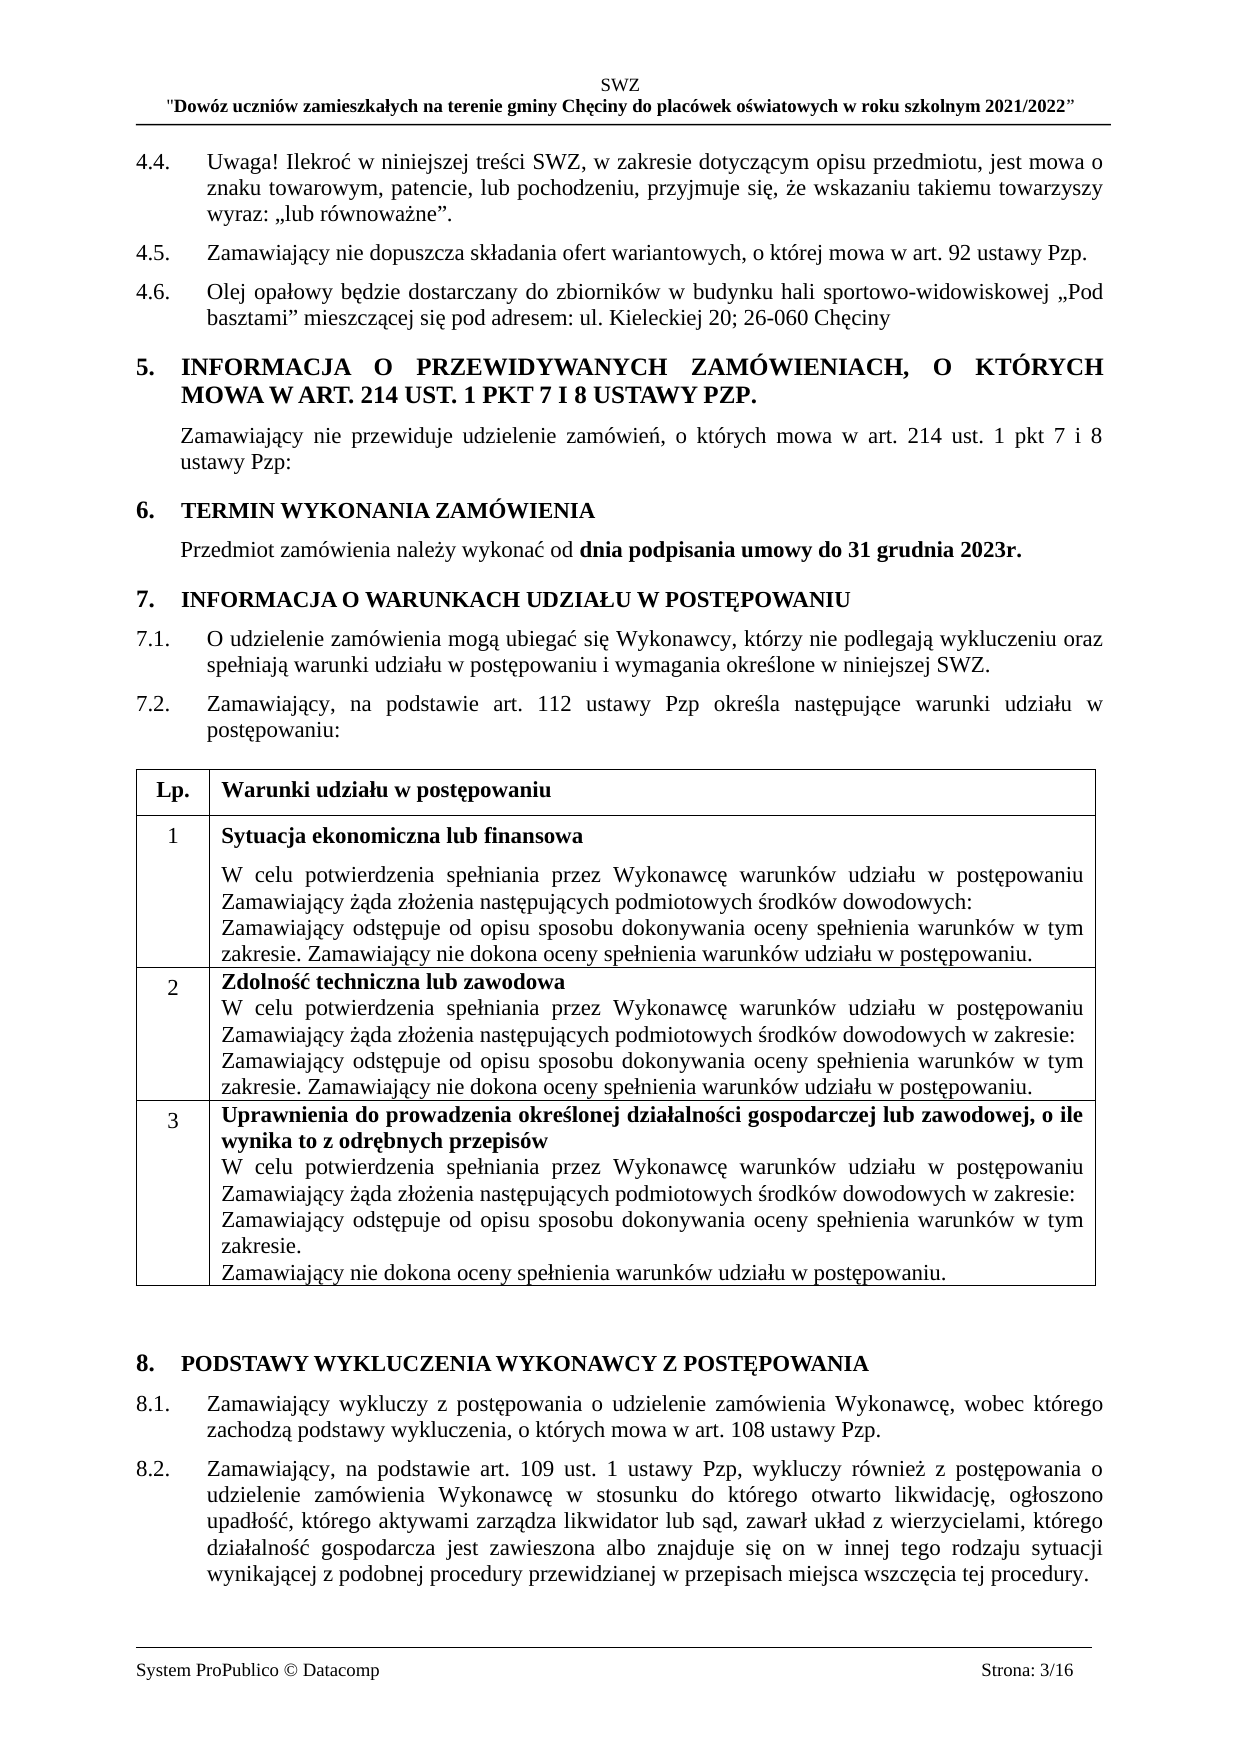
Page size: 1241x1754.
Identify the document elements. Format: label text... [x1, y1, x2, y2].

list O udzielenie zamówienia mogą ubiegać się Wykonawcy, którzy nie podlegają wykluczeniu oraz spełniają warunki udziału w postępowaniu i wymagania określone w niniejszej SWZ. [136, 625, 1104, 678]
text Zamawiający nie przewiduje udzielenie zamówień, o których mowa w art. 214 ust. 1 pkt 7 i 8 ustawy Pzp: [180, 422, 1104, 474]
table_cell 3 [137, 1101, 209, 1285]
table_cell 1 [137, 816, 209, 967]
list Termin wykonania zamówienia [136, 495, 1104, 524]
list Podstawy wykluczenia wykonawcy Z POSTĘPOWANIA [136, 1348, 1104, 1377]
list Zamawiający, na podstawie art. 109 ust. 1 ustawy Pzp, wykluczy również z postępowania o udzielenie zamówienia Wykonawcę w stosunku do którego otwarto likwidację, ogłoszono upadłość, którego aktywami zarządza likwidator lub sąd, zawarł układ z wierzycielami, którego działalność gospodarcza jest zawieszona albo znajduje się on w innej tego rodzaju sytuacji wynikającej z podobnej procedury przewidzianej w przepisach miejsca wszczęcia tej procedury. [136, 1455, 1104, 1587]
table_cell Uprawnienia do prowadzenia określonej działalności gospodarczej lub zawodowej, o ile wynika to z odrębnych przepisów W celu potwierdzenia spełniania przez Wykonawcę warunków udziału w postępowaniu Zamawiający żąda złożenia następujących podmiotowych środków dowodowych w zakresie: Zamawiający odstępuje od opisu sposobu dokonywania oceny spełnienia warunków w tym zakresie. Zamawiający nie dokona oceny spełnienia warunków udziału w postępowaniu. [210, 1101, 1095, 1285]
table_header Warunki udziału w postępowaniu [210, 770, 1095, 815]
list Zamawiający, na podstawie art. 112 ustawy Pzp określa następujące warunki udziału w postępowaniu: [136, 690, 1104, 743]
list Zamawiający wykluczy z postępowania o udzielenie zamówienia Wykonawcę, wobec którego zachodzą podstawy wykluczenia, o których mowa w art. 108 ustawy Pzp. [136, 1389, 1104, 1442]
subtitle Uwaga! Ilekroć w niniejszej treści SWZ, w zakresie dotyczącym opisu przedmiotu, jest mowa o znaku towarowym, patencie, lub pochodzeniu, przyjmuje się, że wskazaniu takiemu towarzyszy wyraz: „lub równoważne”. [136, 148, 1104, 227]
table_header Lp. [137, 770, 209, 815]
table_cell 2 [137, 968, 209, 1100]
list Informacja o warunkach udziału w postępowaniu [136, 584, 1104, 612]
table_cell Zdolność techniczna lub zawodowa W celu potwierdzenia spełniania przez Wykonawcę warunków udziału w postępowaniu Zamawiający żąda złożenia następujących podmiotowych środków dowodowych w zakresie: Zamawiający odstępuje od opisu sposobu dokonywania oceny spełnienia warunków w tym zakresie. Zamawiający nie dokona oceny spełnienia warunków udziału w postępowaniu. [210, 968, 1095, 1100]
subtitle Zamawiający nie dopuszcza składania ofert wariantowych, o której mowa w art. 92 ustawy Pzp. [136, 239, 1104, 266]
subtitle Informacja o przewidywanych zamówieniach, o których mowa w art. 214 ust. 1 pkt 7 i 8 USTAWY PZP. [136, 352, 1104, 409]
table_cell Sytuacja ekonomiczna lub finansowa W celu potwierdzenia spełniania przez Wykonawcę warunków udziału w postępowaniu Zamawiający żąda złożenia następujących podmiotowych środków dowodowych: Zamawiający odstępuje od opisu sposobu dokonywania oceny spełnienia warunków w tym zakresie. Zamawiający nie dokona oceny spełnienia warunków udziału w postępowaniu. [210, 816, 1095, 967]
text Przedmiot zamówienia należy wykonać od dnia podpisania umowy do 31 grudnia 2023r. [180, 536, 1104, 563]
subtitle Olej opałowy będzie dostarczany do zbiorników w budynku hali sportowo-widowiskowej „Pod basztami” mieszczącej się pod adresem: ul. Kieleckiej 20; 26-060 Chęciny [136, 278, 1104, 331]
